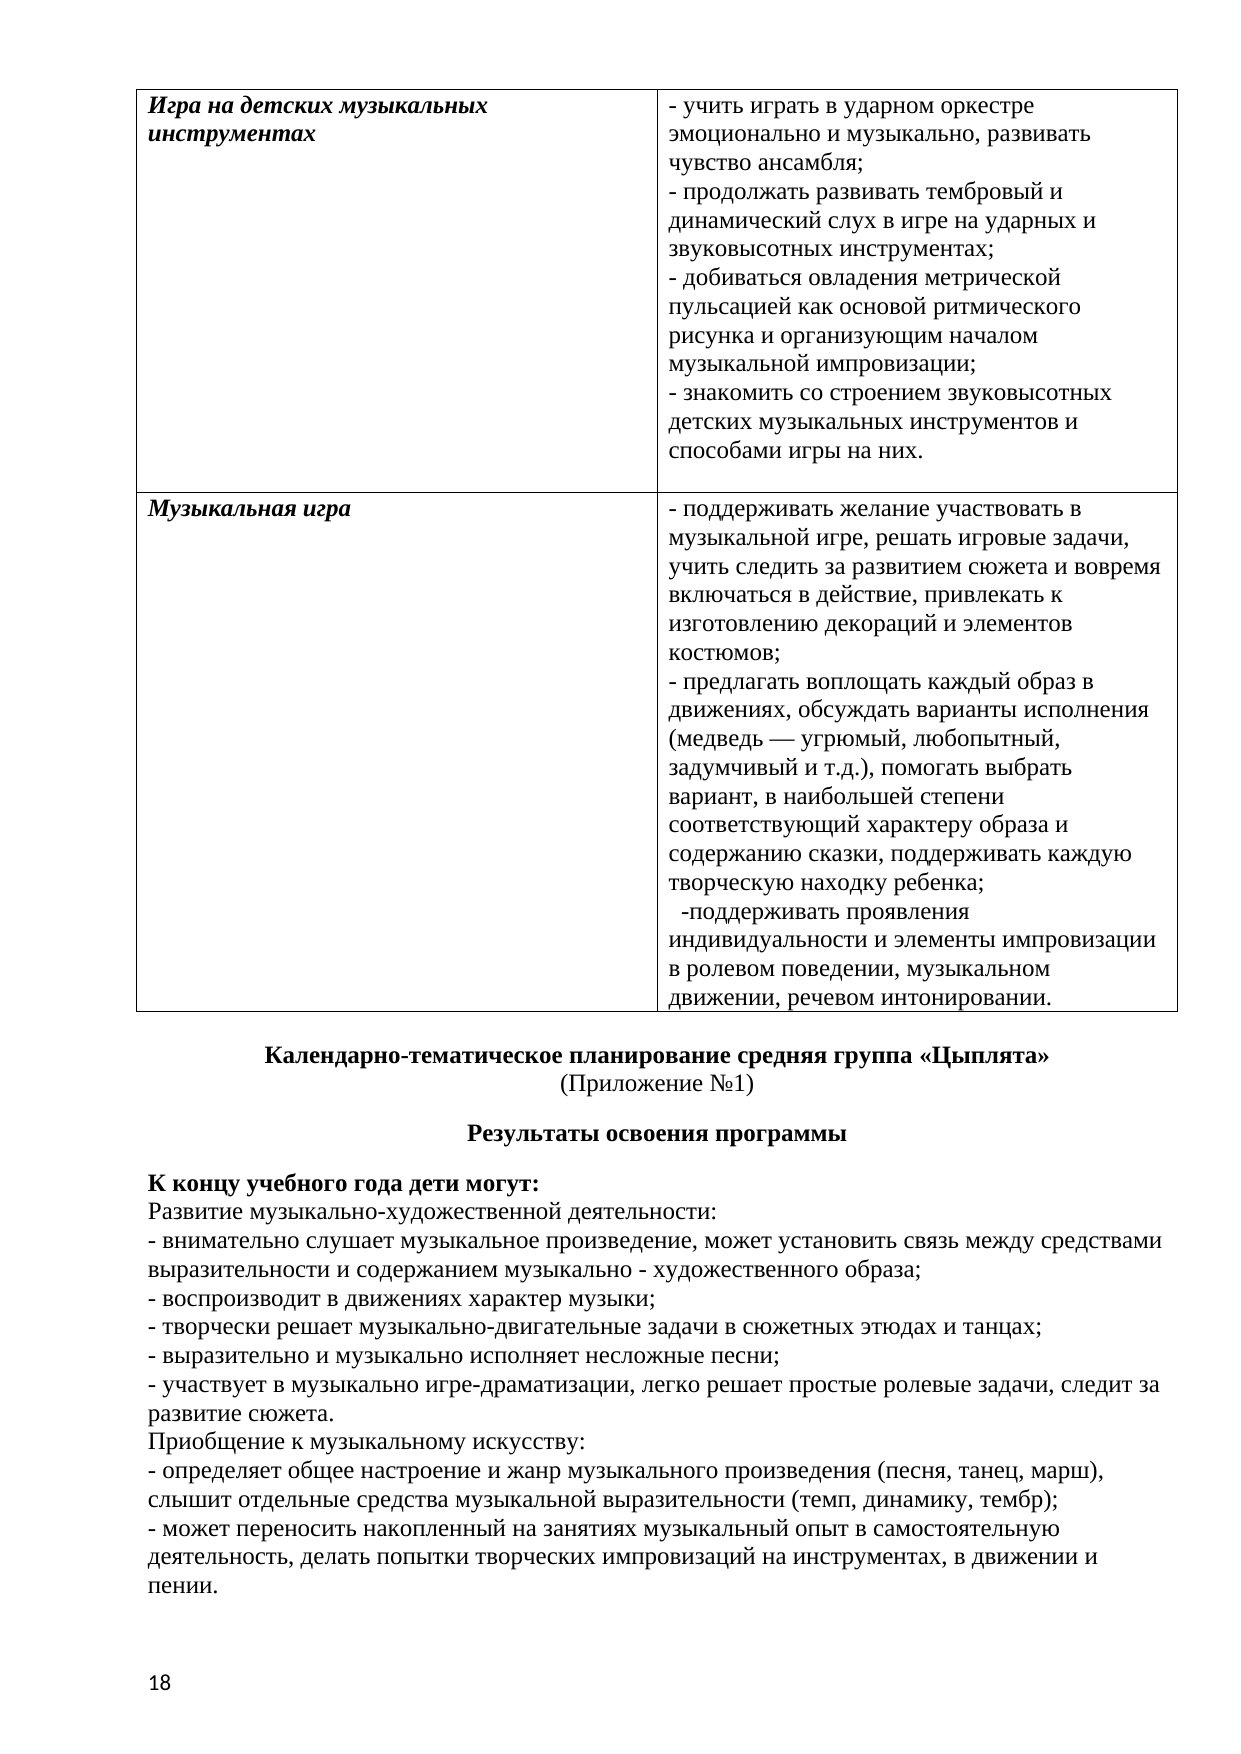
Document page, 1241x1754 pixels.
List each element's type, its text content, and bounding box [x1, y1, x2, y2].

table_cell Игра на детских музыкальных инструментах [137, 90, 657, 492]
table_cell - учить играть в ударном оркестре эмоционально и музыкально, развивать чувство ансамбля; - продолжать развивать тембровый и динамический слух в игре на ударных и звуковысотных инструментах; - добиваться овладения метрической пульсацией как основой ритмического рисунка и организующим началом музыкальной импровизации; - знакомить со строением звуковысотных детских музыкальных инструментов и способами игры на них. [658, 90, 1177, 492]
text - внимательно слушает музыкальное произведение, может установить связь между средствами выразительности и содержанием музыкально - художественного образа; [148, 1225, 1166, 1283]
text - творчески решает музыкально-двигательные задачи в сюжетных этюдах и танцах; [148, 1311, 1166, 1340]
text (Приложение №1) [148, 1068, 1166, 1097]
text Результаты освоения программы [148, 1118, 1166, 1147]
text К концу учебного года дети могут: [148, 1168, 1166, 1196]
text - может переносить накопленный на занятиях музыкальный опыт в самостоятельную деятельность, делать попытки творческих импровизаций на инструментах, в движении и пении. [148, 1513, 1166, 1599]
text Развитие музыкально-художественной деятельности: [148, 1196, 1166, 1225]
table_cell Музыкальная игра [137, 493, 657, 1011]
text Приобщение к музыкальному искусству: [148, 1426, 1166, 1455]
table_cell - поддерживать желание участвовать в музыкальной игре, решать игровые задачи, учить следить за развитием сюжета и вовремя включаться в действие, привлекать к изготовлению декораций и элементов костюмов; - предлагать воплощать каждый образ в движениях, обсуждать варианты исполнения (медведь — угрюмый, любопытный, задумчивый и т.д.), помогать выбрать вариант, в наибольшей степени соответствующий характеру образа и содержанию сказки, поддерживать каждую творческую находку ребенка; -поддерживать проявления индивидуальности и элементы импровизации в ролевом поведении, музыкальном движении, речевом интонировании. [658, 493, 1177, 1011]
text - определяет общее настроение и жанр музыкального произведения (песня, танец, марш), слышит отдельные средства музыкальной выразительности (темп, динамику, тембр); [148, 1455, 1166, 1513]
text Календарно-тематическое планирование средняя группа «Цыплята» [148, 1040, 1166, 1068]
text - воспроизводит в движениях характер музыки; [148, 1283, 1166, 1311]
text - выразительно и музыкально исполняет несложные песни; [148, 1340, 1166, 1369]
text - участвует в музыкально игре-драматизации, легко решает простые ролевые задачи, следит за развитие сюжета. [148, 1369, 1166, 1426]
